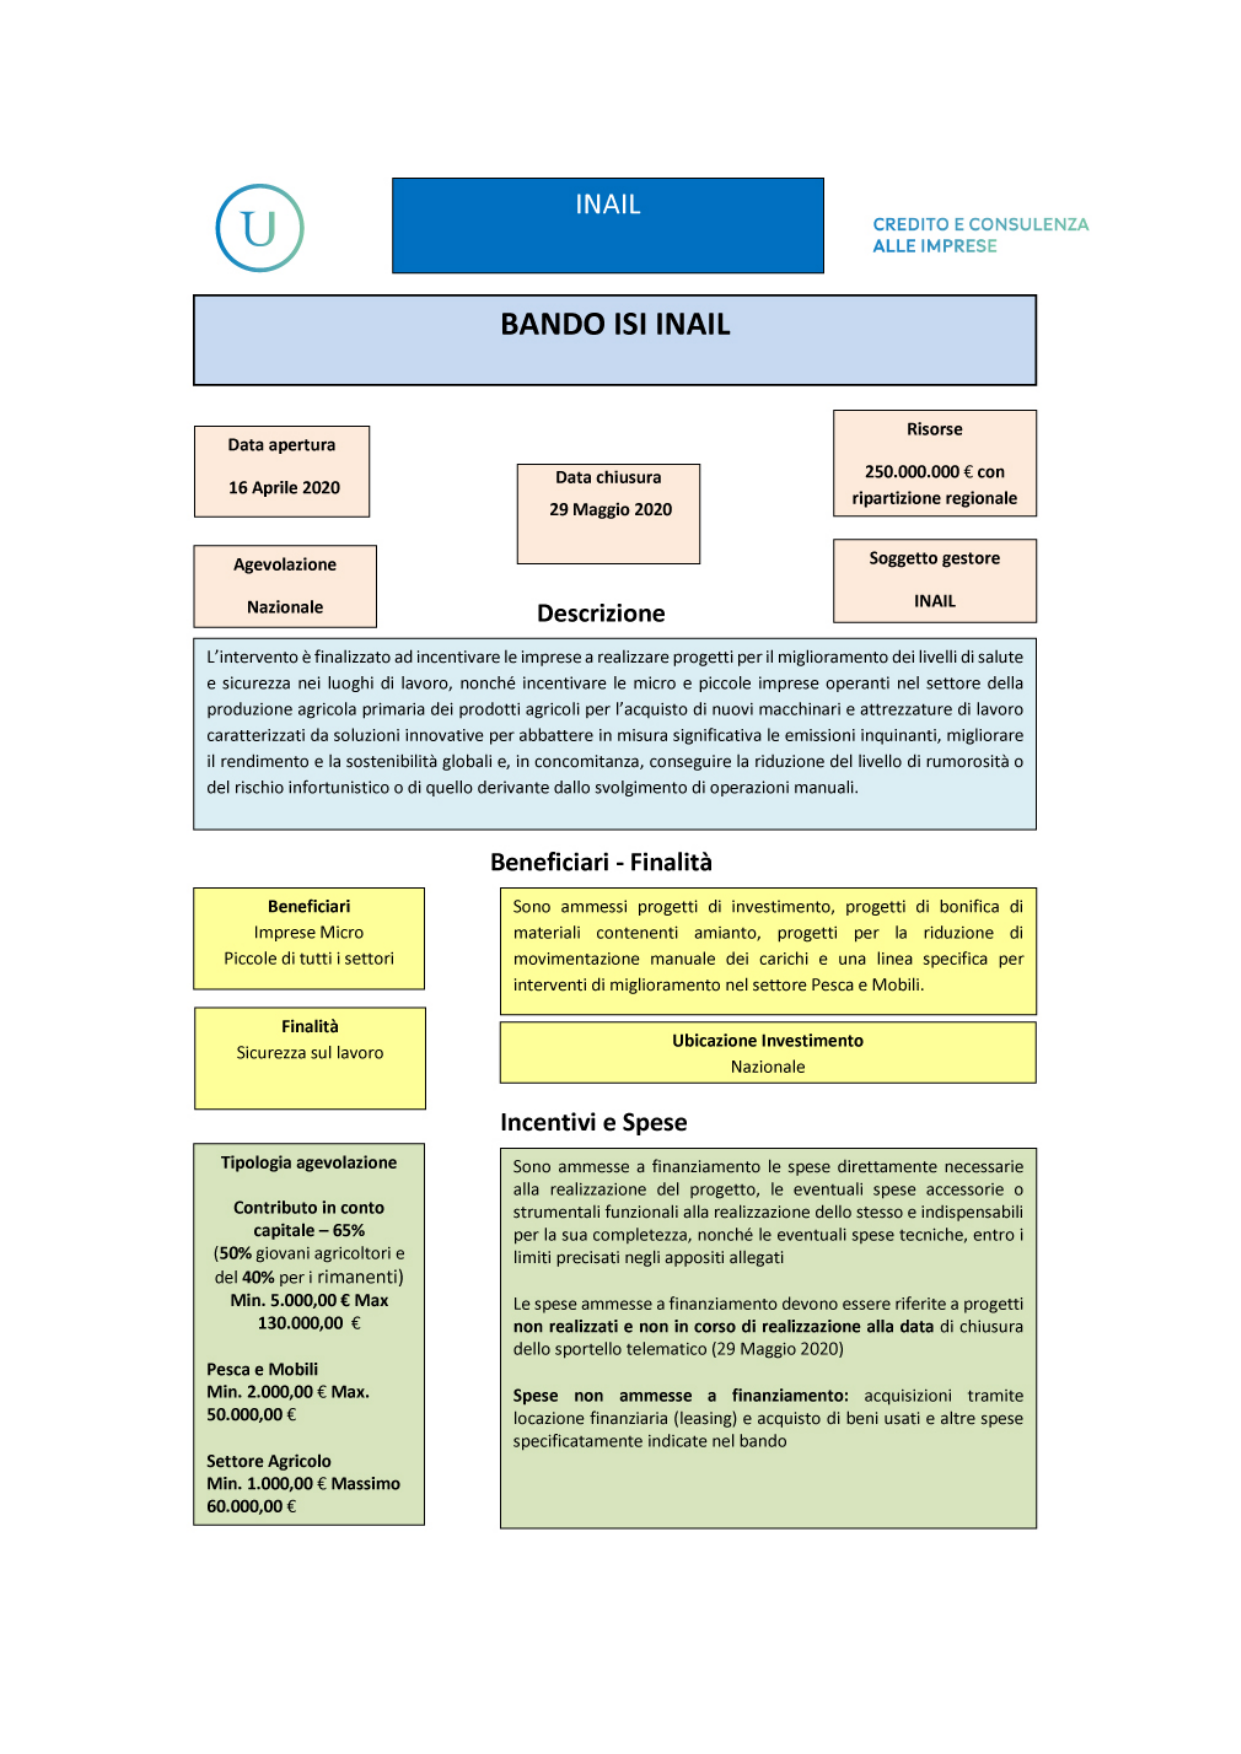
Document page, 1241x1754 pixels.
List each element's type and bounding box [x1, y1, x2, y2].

picture [118, 147, 1123, 1569]
